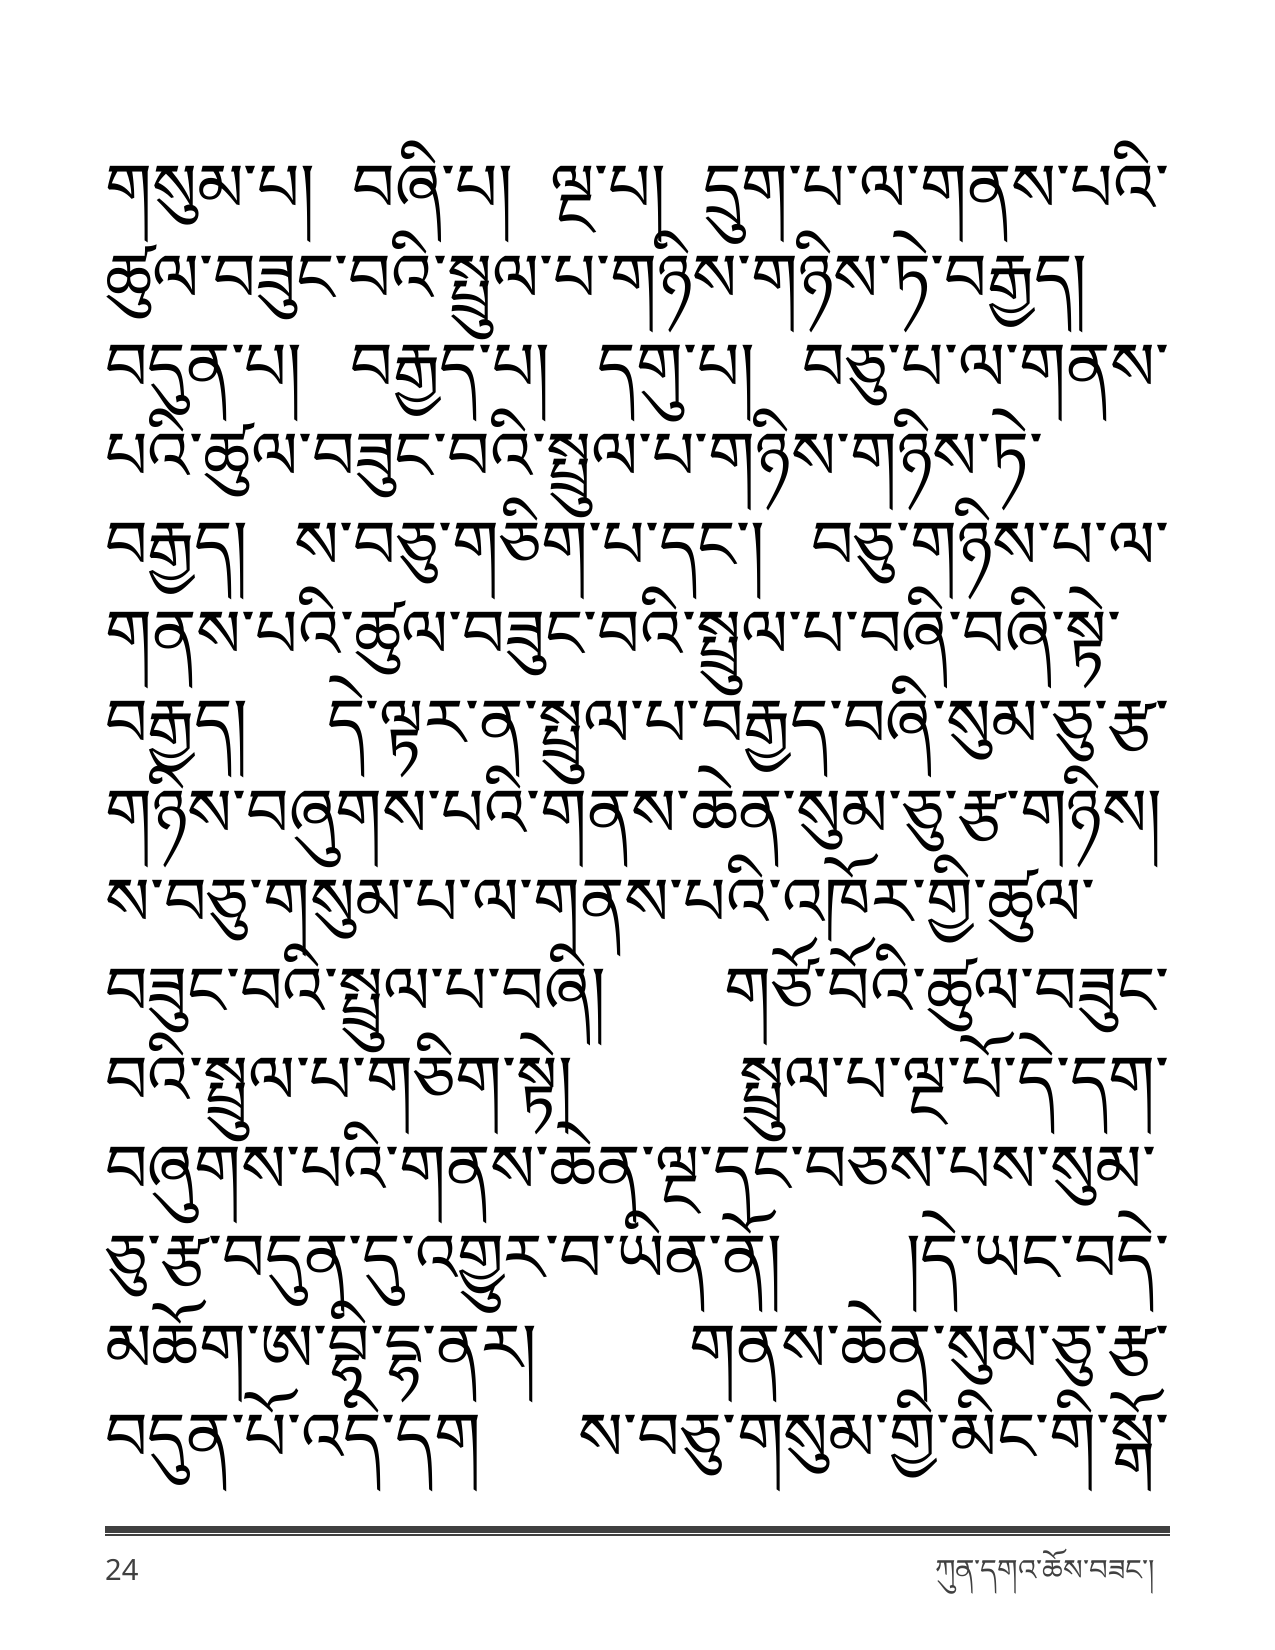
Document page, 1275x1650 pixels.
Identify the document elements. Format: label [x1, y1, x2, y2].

text [105, 150, 1170, 1476]
